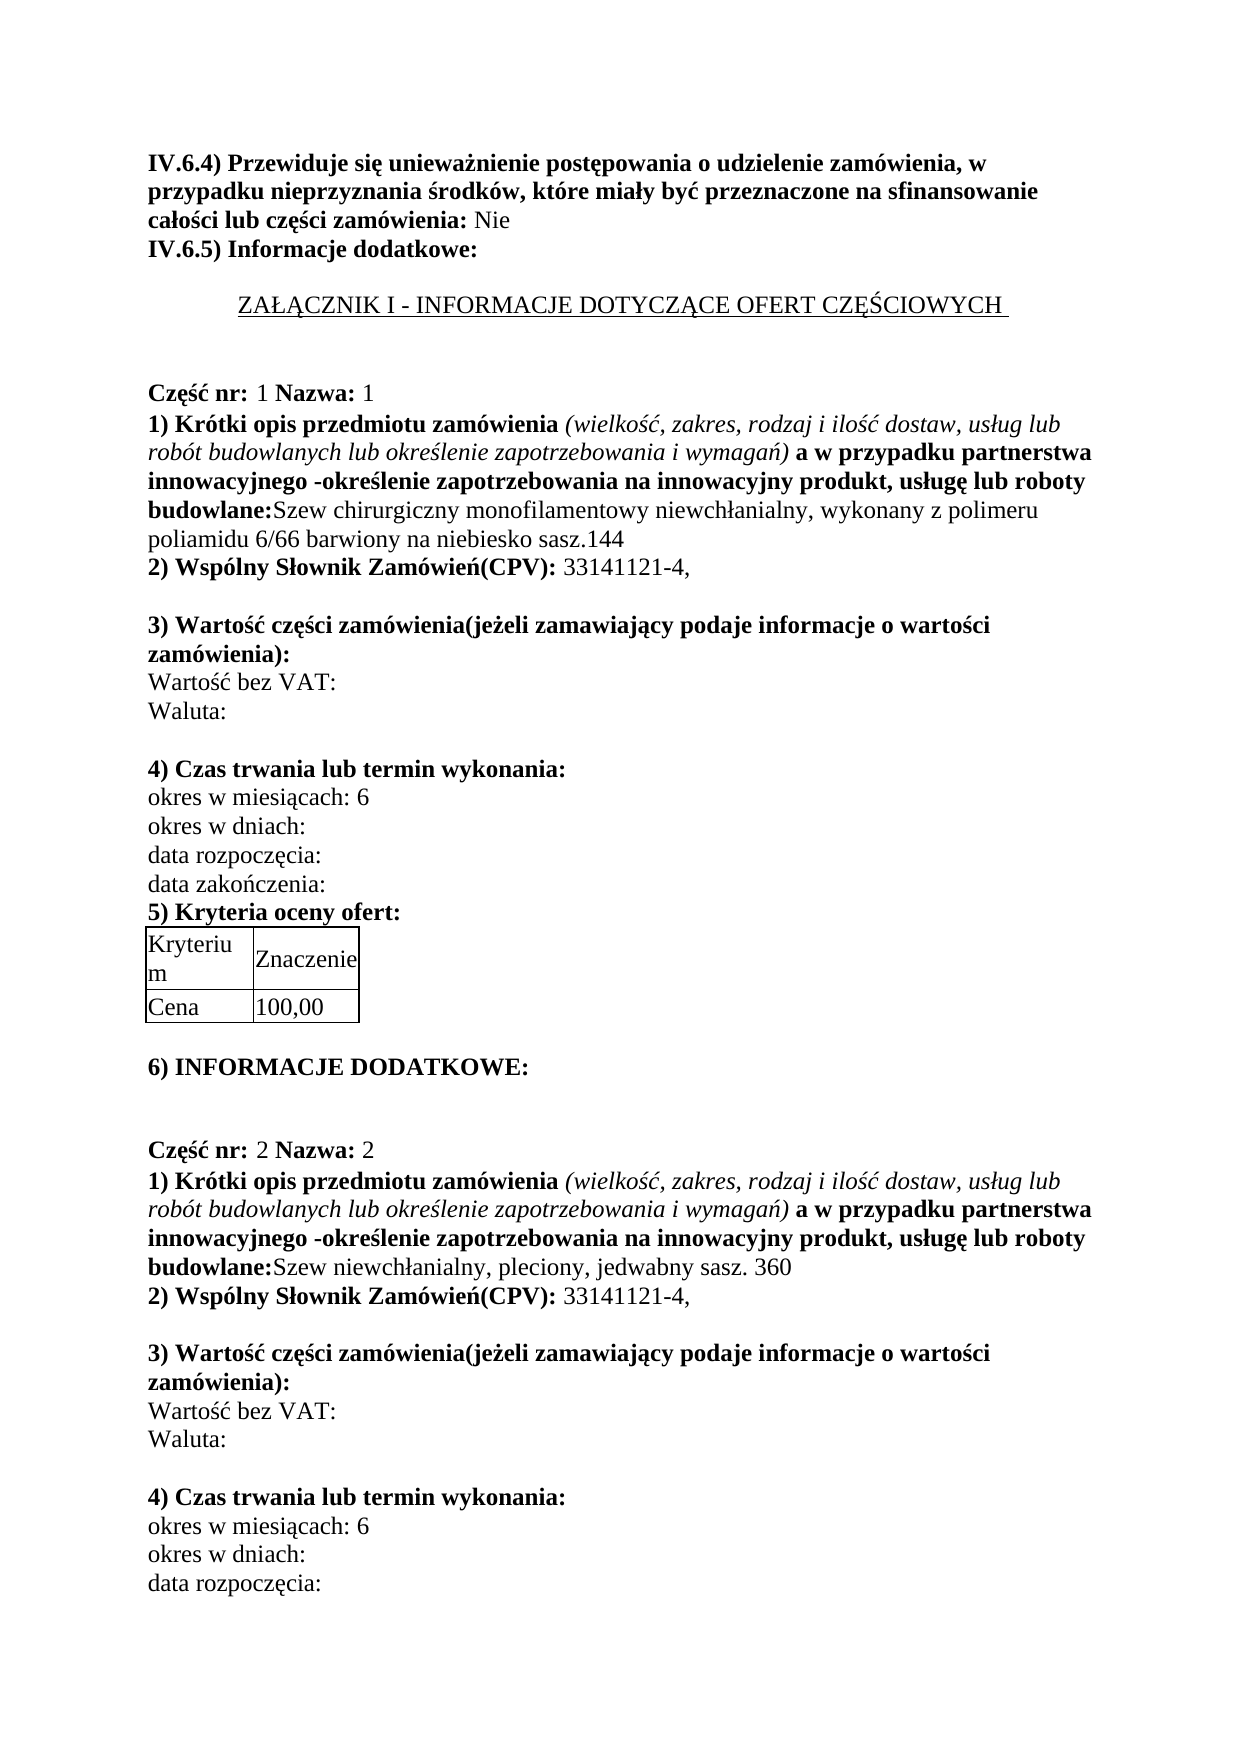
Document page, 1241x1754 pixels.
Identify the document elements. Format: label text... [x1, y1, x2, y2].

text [148, 148, 1093, 291]
table_header Kryterium [147, 928, 253, 988]
table_header 2 [255, 1134, 273, 1166]
text ZAŁĄCZNIK I - INFORMACJE DOTYCZĄCE OFERT CZĘŚCIOWYCH [148, 291, 1093, 319]
table_header 1 [360, 377, 381, 409]
table_header 1 [255, 377, 273, 409]
table_header Znaczenie [254, 928, 358, 988]
table_cell 100,00 [254, 990, 358, 1022]
table_header Nazwa: [273, 1134, 360, 1166]
text 6) INFORMACJE DODATKOWE: [148, 1023, 1093, 1109]
table_header 2 [360, 1134, 381, 1166]
table_cell Cena [147, 990, 253, 1022]
table_header Część nr: [146, 377, 254, 409]
text 1) Krótki opis przedmiotu zamówienia (wielkość, zakres, rodzaj i ilość dostaw, usług lub robót budowlanych lub określenie zapotrzebowania i wymagań) a w przypadku partnerstwa innowacyjnego -określenie zapotrzebowania na innowacyjny produkt, usługę lub roboty budowlane:Szew chirurgiczny monofilamentowy niewchłanialny, wykonany z polimeru poliamidu 6/66 barwiony na niebiesko sasz.144 2) Wspólny Słownik Zamówień(CPV): 33141121-4, 3) Wartość części zamówienia(jeżeli zamawiający podaje informacje o wartości zamówienia): Wartość bez VAT: Waluta: 4) Czas trwania lub termin wykonania: okres w miesiącach: 6 okres w dniach: data rozpoczęcia: data zakończenia: 5) Kryteria oceny ofert: [148, 409, 1093, 926]
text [148, 1166, 1093, 1597]
table_header Część nr: [146, 1134, 254, 1166]
table_header Nazwa: [273, 377, 360, 409]
